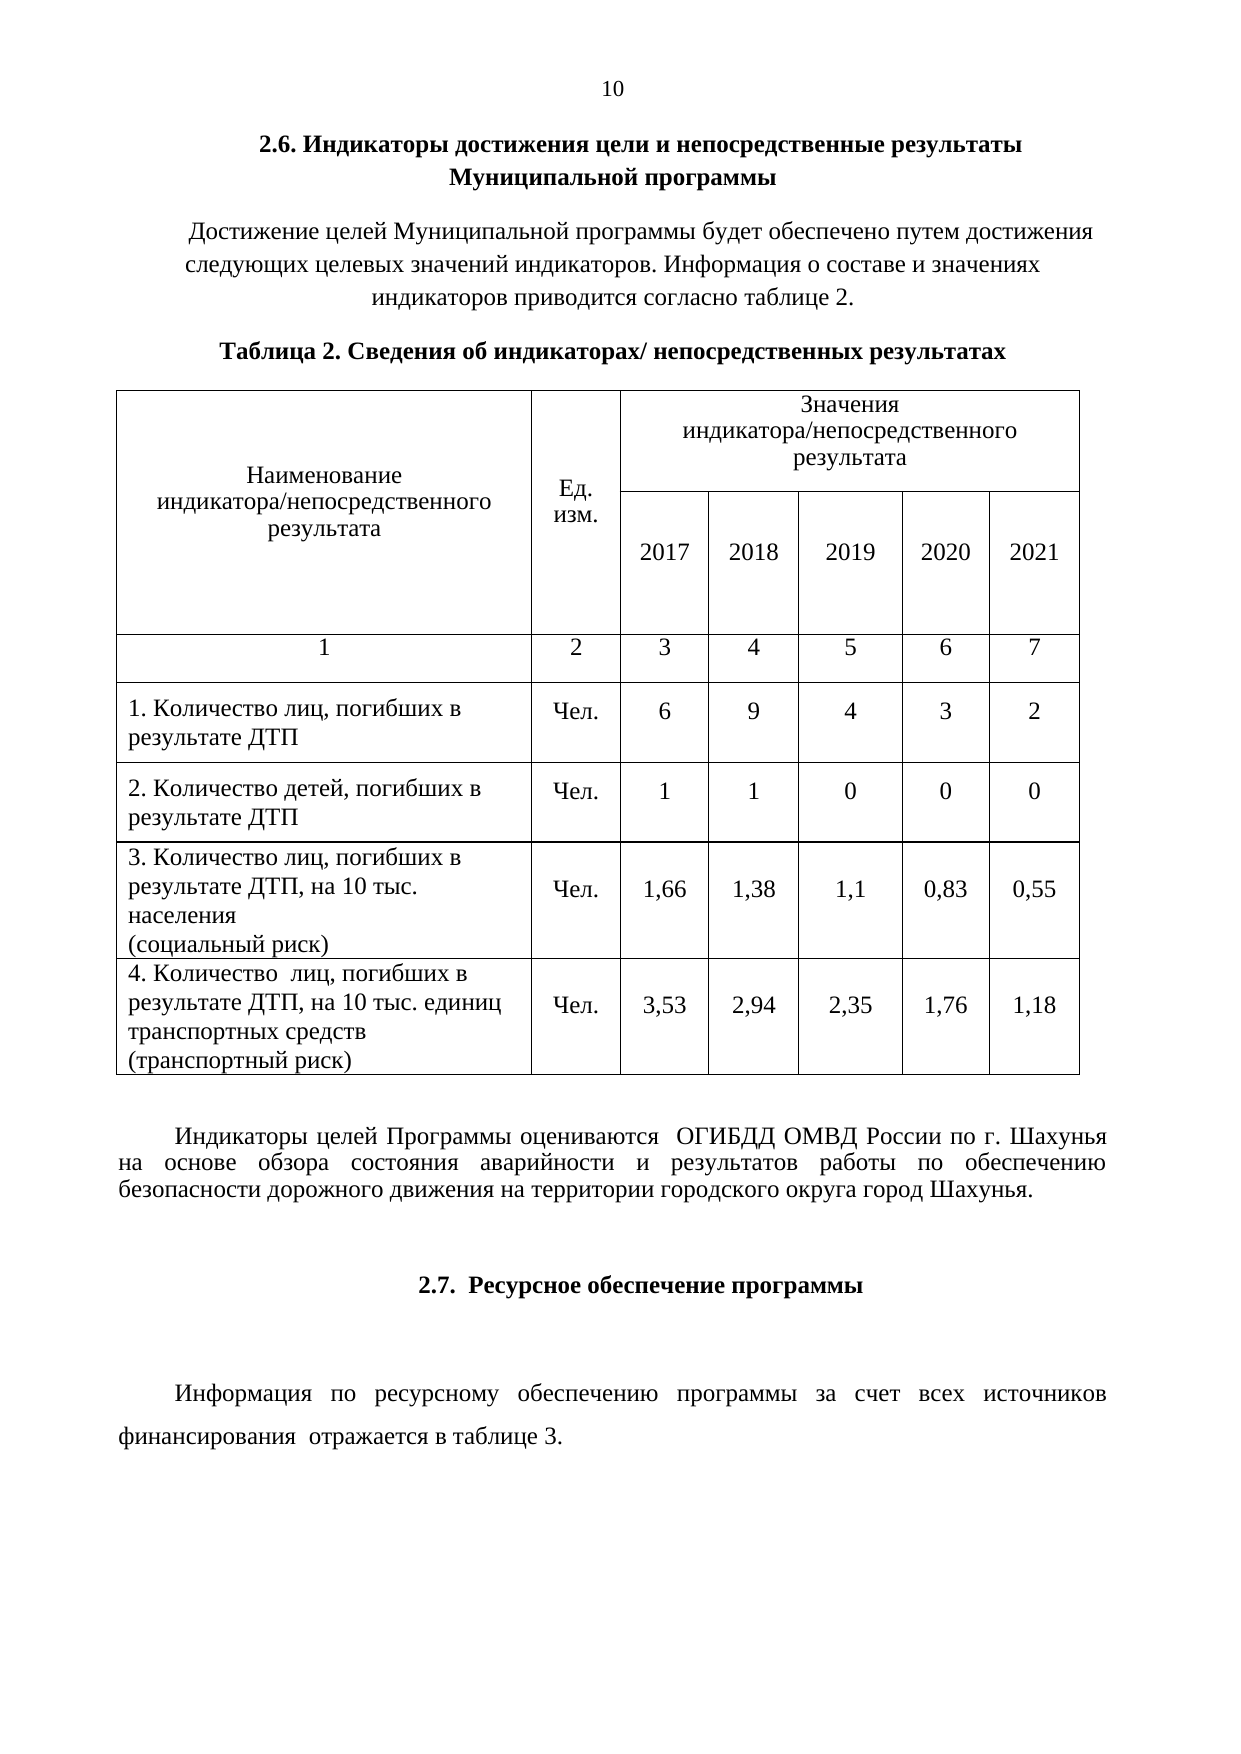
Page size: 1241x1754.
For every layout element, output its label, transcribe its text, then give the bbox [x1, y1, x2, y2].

table_cell 2,35 [799, 959, 902, 1073]
table_cell 2018 [709, 492, 798, 634]
table_cell 2 [990, 683, 1079, 762]
text Таблица 2. Сведения об индикаторах/ непосредственных результатах [118, 336, 1107, 365]
table_cell 0,55 [990, 843, 1079, 957]
table_header Ед. изм. [532, 391, 620, 634]
table_cell Чел. [532, 683, 620, 762]
text Информация по ресурсному обеспечению программы за счет всех источников финансирования отражается в таблице 3. [118, 1378, 1107, 1450]
table_cell 3,53 [621, 959, 708, 1073]
table_cell 1,66 [621, 843, 708, 957]
table_cell 1,18 [990, 959, 1079, 1073]
table_cell 4. Количество лиц, погибших в результате ДТП, на 10 тыс. единиц транспортных средств (транспортный риск) [117, 959, 531, 1073]
table_cell 6 [903, 635, 989, 682]
text 2.7. Ресурсное обеспечение программы [118, 1271, 1107, 1299]
table_cell 2017 [621, 492, 708, 634]
table_header Наименование индикатора/непосредственного результата [117, 391, 531, 634]
table_cell 0,83 [903, 843, 989, 957]
table_cell 7 [990, 635, 1079, 682]
table_cell 1,76 [903, 959, 989, 1073]
text 2.6. Индикаторы достижения цели и непосредственные результаты Муниципальной программы [118, 129, 1107, 191]
table_cell Чел. [532, 843, 620, 957]
table_cell 1,1 [799, 843, 902, 957]
table_cell 2. Количество детей, погибших в результате ДТП [117, 763, 531, 841]
table_cell 2 [532, 635, 620, 682]
table_cell 2020 [903, 492, 989, 634]
table_cell 1,38 [709, 843, 798, 957]
table_cell 5 [799, 635, 902, 682]
table_cell 2019 [799, 492, 902, 634]
table_cell 9 [709, 683, 798, 762]
table_cell 1 [621, 763, 708, 841]
text Индикаторы целей Программы оцениваются ОГИБДД ОМВД России по г. Шахунья на основе обзора состояния аварийности и результатов работы по обеспечению безопасности дорожного движения на территории городского округа город Шахунья. [118, 1123, 1107, 1203]
table_cell 3 [621, 635, 708, 682]
table_cell 2021 [990, 492, 1079, 634]
table_cell 0 [990, 763, 1079, 841]
table_cell 0 [799, 763, 902, 841]
table_cell 1 [117, 635, 531, 682]
table_cell 3 [903, 683, 989, 762]
table_cell Чел. [532, 763, 620, 841]
text Достижение целей Муниципальной программы будет обеспечено путем достижения следующих целевых значений индикаторов. Информация о составе и значениях индикаторов приводится согласно таблице 2. [118, 216, 1107, 311]
table_cell 2,94 [709, 959, 798, 1073]
table_header Значения индикатора/непосредственного результата [621, 391, 1079, 491]
table_cell 1 [709, 763, 798, 841]
table_cell 1. Количество лиц, погибших в результате ДТП [117, 683, 531, 762]
table_cell Чел. [532, 959, 620, 1073]
table_cell 4 [799, 683, 902, 762]
table_cell 3. Количество лиц, погибших в результате ДТП, на 10 тыс. населения (социальный риск) [117, 843, 531, 957]
table_cell 6 [621, 683, 708, 762]
table_cell 4 [709, 635, 798, 682]
table_cell 0 [903, 763, 989, 841]
